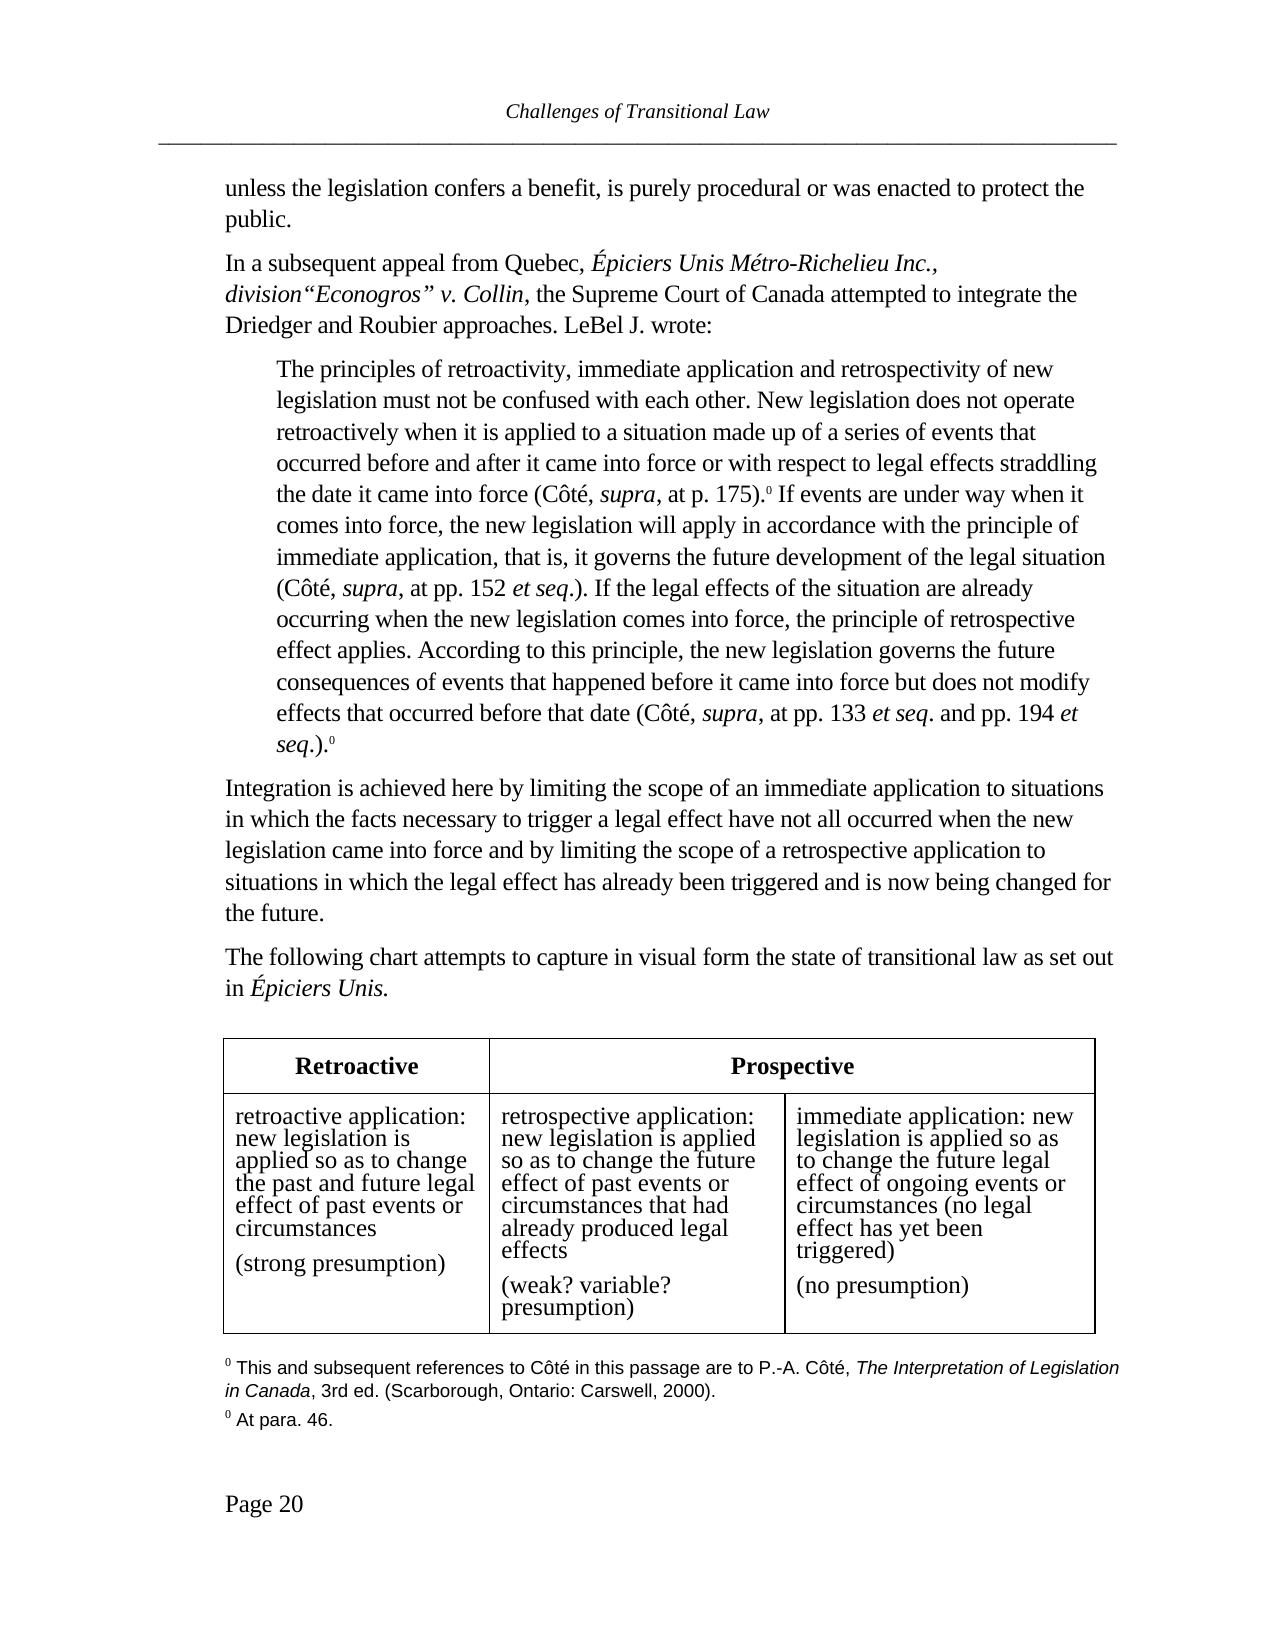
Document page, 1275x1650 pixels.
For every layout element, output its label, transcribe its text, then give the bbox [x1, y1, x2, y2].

text The principles of retroactivity, immediate application and retrospectivity of new legislation must not be confused with each other. New legislation does not operate retroactively when it is applied to a situation made up of a series of events that occurred before and after it came into force or with respect to legal effects straddling the date it came into force (Côté, supra, at p. 175). If events are under way when it comes into force, the new legislation will apply in accordance with the principle of immediate application, that is, it governs the future development of the legal situation (Côté, supra, at pp. 152 et seq.). If the legal effects of the situation are already occurring when the new legislation comes into force, the principle of retrospective effect applies. According to this principle, the new legislation governs the future consequences of events that happened before it came into force but does not modify effects that occurred before that date (Côté, supra, at pp. 133 et seq. and pp. 194 et seq.). [276, 352, 1125, 759]
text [225, 171, 1125, 234]
table_cell immediate application: new legislation is applied so as to change the future legal effect of ongoing events or circumstances (no legal effect has yet been triggered) (no presumption) [786, 1094, 1094, 1333]
text Integration is achieved here by limiting the scope of an immediate application to situations in which the facts necessary to trigger a legal effect have not all occurred when the new legislation came into force and by limiting the scope of a retrospective application to situations in which the legal effect has already been triggered and is now being changed for the future. [225, 771, 1125, 927]
text In a subsequent appeal from Quebec, Épiciers Unis Métro-Richelieu Inc., division“Econogros” v. Collin, the Supreme Court of Canada attempted to integrate the Driedger and Roubier approaches. LeBel J. wrote: [225, 246, 1125, 340]
table_cell retrospective application: new legislation is applied so as to change the future effect of past events or circumstances that had already produced legal effects (weak? variable? presumption) [490, 1094, 784, 1333]
text The following chart attempts to capture in visual form the state of transitional law as set out in Épiciers Unis. [225, 940, 1125, 1002]
table_header Prospective [490, 1039, 1094, 1093]
table_header Retroactive [224, 1039, 489, 1093]
table_cell retroactive application: new legislation is applied so as to change the past and future legal effect of past events or circumstances (strong presumption) [224, 1094, 489, 1333]
